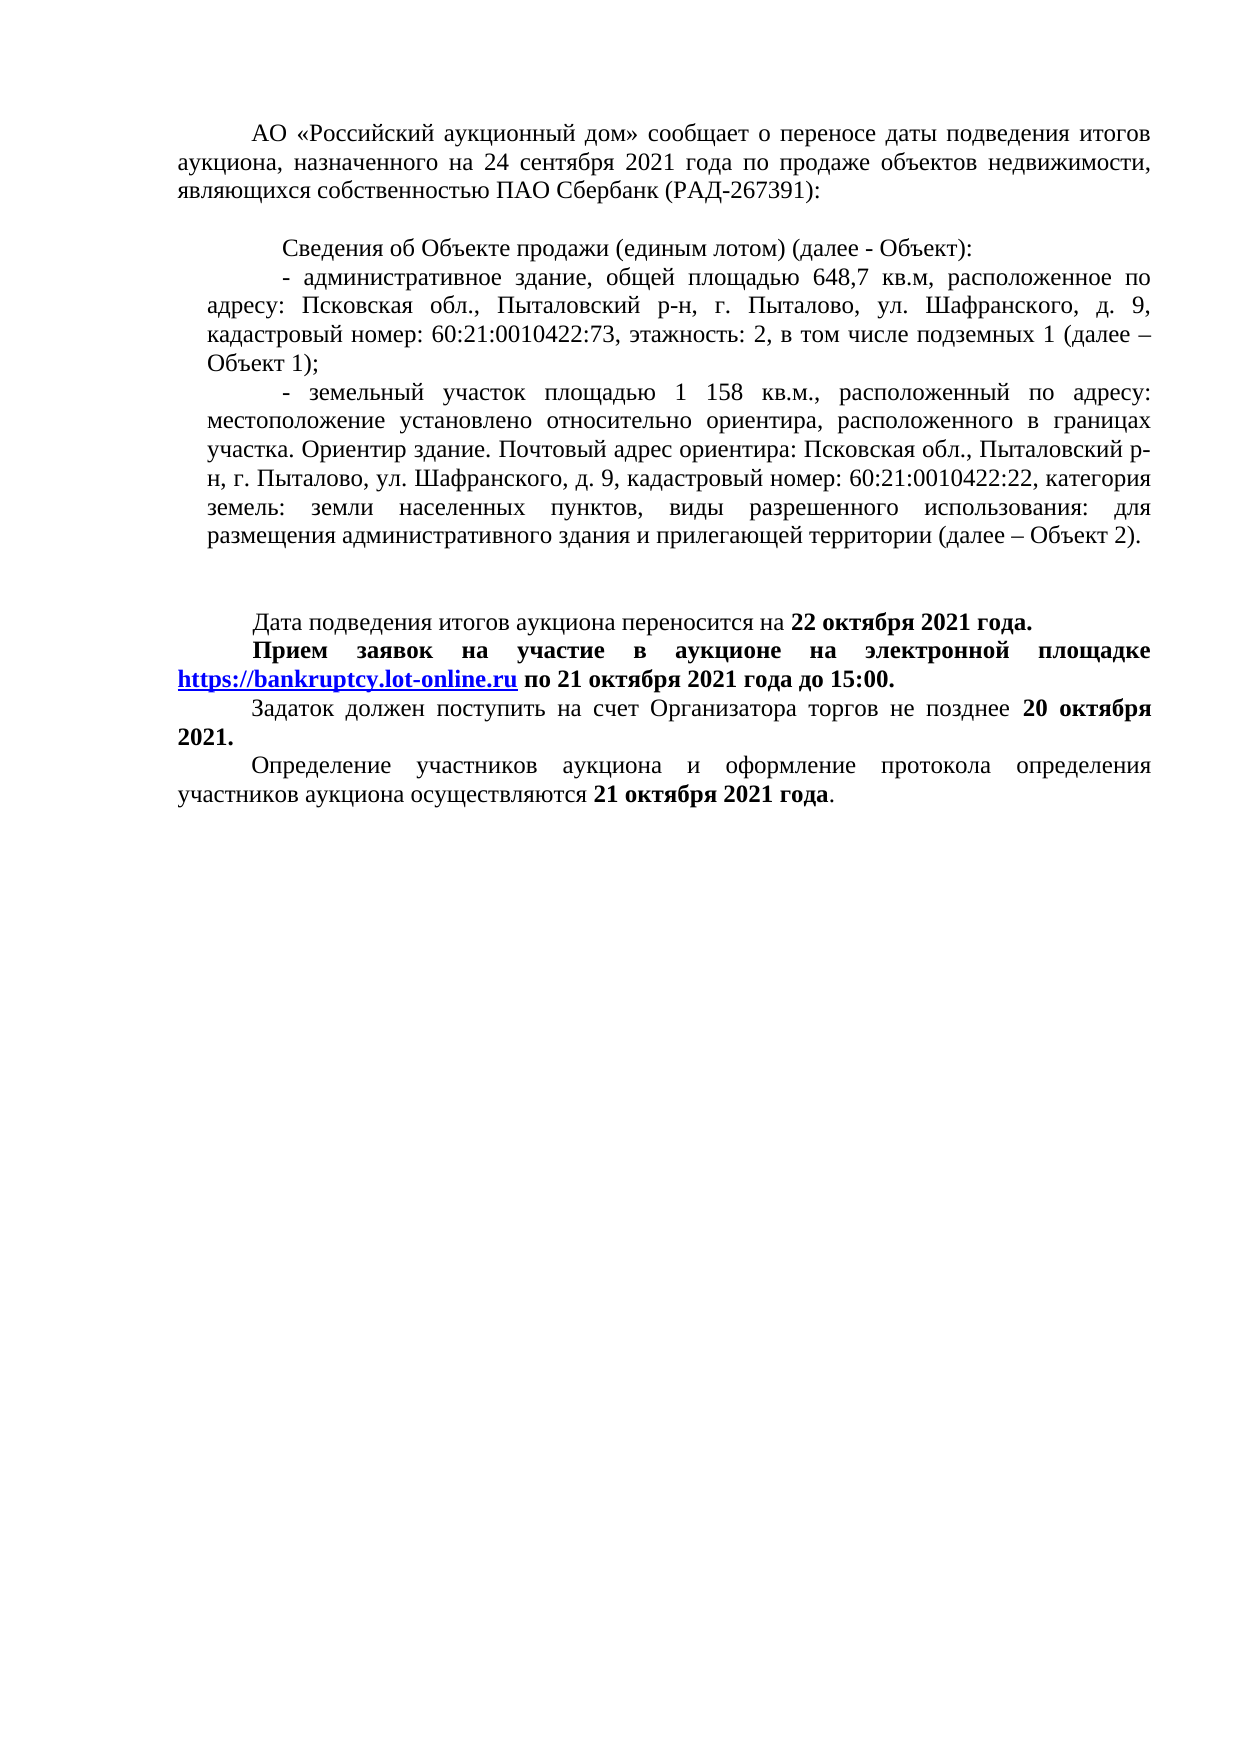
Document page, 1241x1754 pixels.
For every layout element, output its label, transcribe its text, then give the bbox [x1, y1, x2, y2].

text - земельный участок площадью 1 158 кв.м., расположенный по адресу: местоположение установлено относительно ориентира, расположенного в границах участка. Ориентир здание. Почтовый адрес ориентира: Псковская обл., Пыталовский р-н, г. Пыталово, ул. Шафранского, д. 9, кадастровый номер: 60:21:0010422:22, категория земель: земли населенных пунктов, виды разрешенного использования: для размещения административного здания и прилегающей территории (далее – Объект 2). [207, 377, 1152, 549]
text - административное здание, общей площадью 648,7 кв.м, расположенное по адресу: Псковская обл., Пыталовский р-н, г. Пыталово, ул. Шафранского, д. 9, кадастровый номер: 60:21:0010422:73, этажность: 2, в том числе подземных 1 (далее – Объект 1); [207, 262, 1152, 377]
text Прием заявок на участие в аукционе на электронной площадке https://bankruptcy.lot-online.ru по 21 октября 2021 года до 15:00. [177, 636, 1152, 693]
text Дата подведения итогов аукциона переносится на 22 октября 2021 года. [177, 607, 1152, 636]
text АО «Российский аукционный дом» сообщает о переносе даты подведения итогов аукциона, назначенного на 24 сентября 2021 года по продаже объектов недвижимости, являющихся собственностью ПАО Сбербанк (РАД-267391): [177, 118, 1152, 204]
text Сведения об Объекте продажи (единым лотом) (далее - Объект): [207, 233, 1152, 262]
text Определение участников аукциона и оформление протокола определения участников аукциона осуществляются 21 октября 2021 года. [177, 751, 1152, 808]
text Задаток должен поступить на счет Организатора торгов не позднее 20 октября 2021. [177, 693, 1152, 751]
